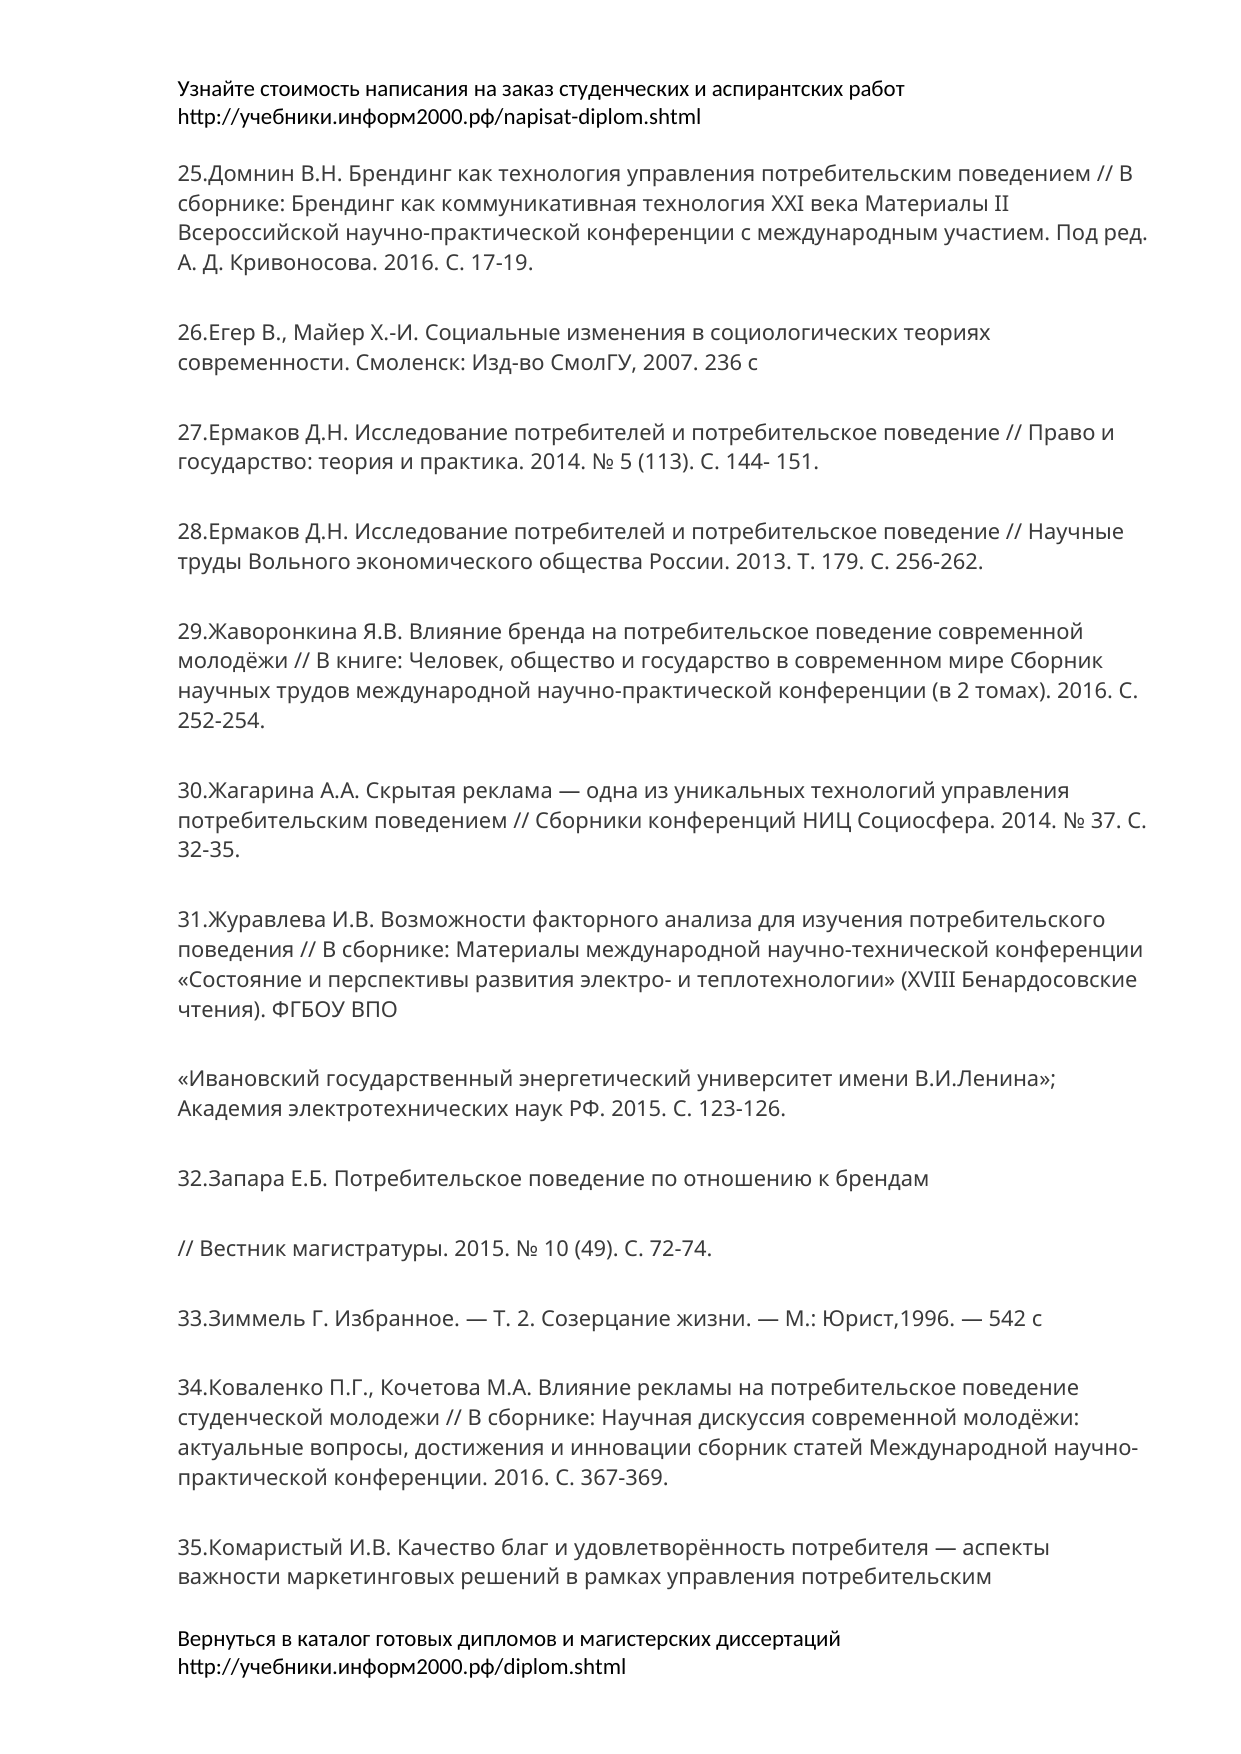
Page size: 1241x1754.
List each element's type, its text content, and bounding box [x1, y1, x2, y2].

text // Вестник магистратуры. 2015. № 10 (49). С. 72-74. [177, 1233, 1152, 1263]
text 26.Егер В., Майер Х.-И. Социальные изменения в социологических теориях современности. Смоленск: Изд-во СмолГУ, 2007. 236 с [177, 317, 1152, 377]
text 32.Запара Е.Б. Потребительское поведение по отношению к брендам [177, 1163, 1152, 1193]
text 27.Ермаков Д.Н. Исследование потребителей и потребительское поведение // Право и государство: теория и практика. 2014. № 5 (113). С. 144- 151. [177, 417, 1152, 476]
text 33.Зиммель Г. Избранное. — Т. 2. Созерцание жизни. — М.: Юрист,1996. — 542 с [177, 1303, 1152, 1332]
text 30.Жагарина А.А. Скрытая реклама — одна из уникальных технологий управления потребительским поведением // Сборники конференций НИЦ Социосфера. 2014. № 37. С. 32-35. [177, 775, 1152, 864]
text 25.Домнин В.Н. Брендинг как технология управления потребительским поведением // В сборнике: Брендинг как коммуникативная технология XXI века Материалы II Всероссийской научно-практической конференции с международным участием. Под ред. А. Д. Кривоносова. 2016. С. 17-19. [177, 158, 1152, 277]
text 29.Жаворонкина Я.В. Влияние бренда на потребительское поведение современной молодёжи // В книге: Человек, общество и государство в современном мире Сборник научных трудов международной научно-практической конференции (в 2 томах). 2016. С. 252-254. [177, 616, 1152, 735]
text «Ивановский государственный энергетический университет имени В.И.Ленина»; Академия электротехнических наук РФ. 2015. С. 123-126. [177, 1063, 1152, 1123]
text 31.Журавлева И.В. Возможности факторного анализа для изучения потребительского поведения // В сборнике: Материалы международной научно-технической конференции «Состояние и перспективы развития электро- и теплотехнологии» (XVIII Бенардосовские чтения). ФГБОУ ВПО [177, 904, 1152, 1023]
text 28.Ермаков Д.Н. Исследование потребителей и потребительское поведение // Научные труды Вольного экономического общества России. 2013. Т. 179. С. 256-262. [177, 516, 1152, 576]
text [177, 1532, 1152, 1591]
text 34.Коваленко П.Г., Кочетова М.А. Влияние рекламы на потребительское поведение студенческой молодежи // В сборнике: Научная дискуссия современной молодёжи: актуальные вопросы, достижения и инновации сборник статей Международной научно-практической конференции. 2016. С. 367-369. [177, 1372, 1152, 1492]
